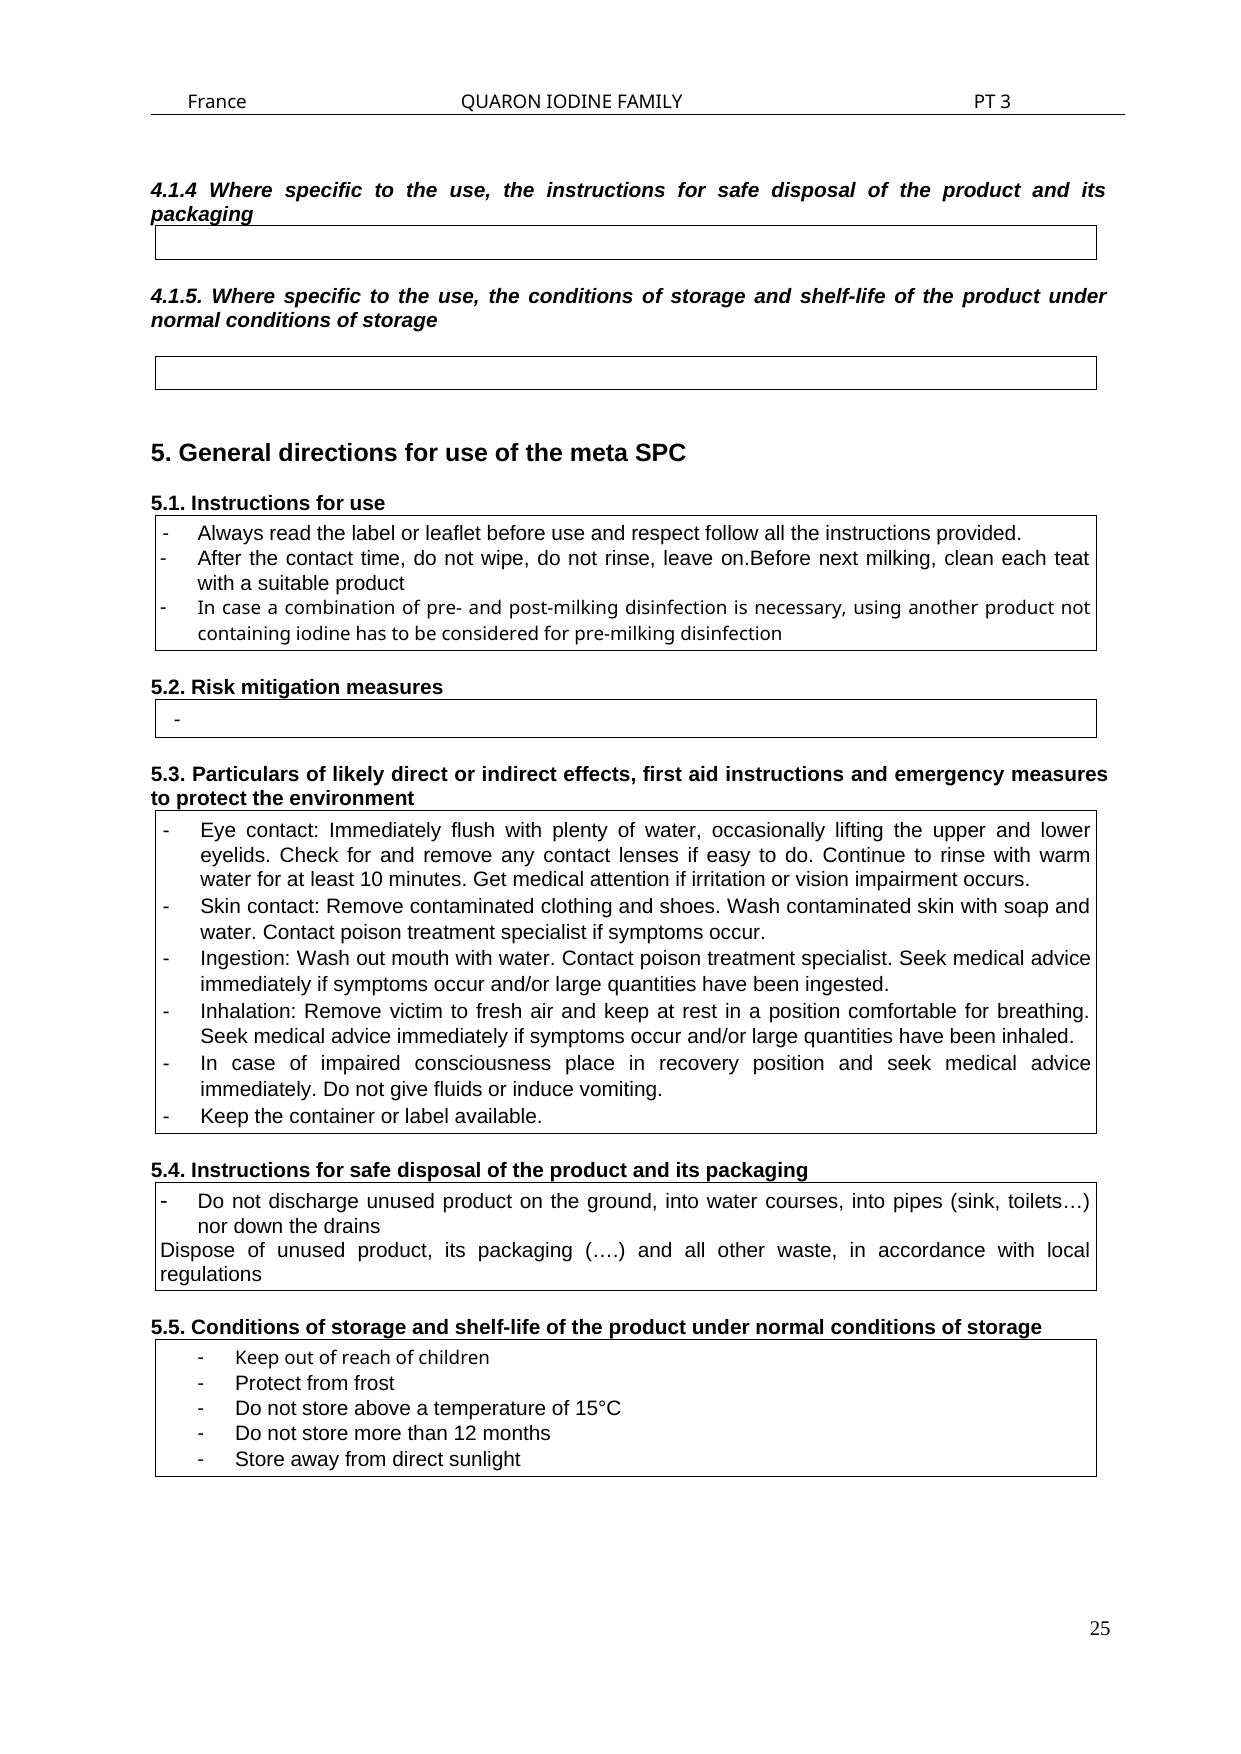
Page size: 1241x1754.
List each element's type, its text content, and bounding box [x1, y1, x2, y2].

table_header Keep out of reach of children Protect from frost Do not store above a temperature of 15°C Do not store more than 12 months Store away from direct sunlight [156, 1340, 1096, 1476]
text 5.3. Particulars of likely direct or indirect effects, first aid instructions and emergency measures to protect the environment [151, 762, 1110, 809]
table_header Eye contact: Immediately flush with plenty of water, occasionally lifting the upper and lower eyelids. Check for and remove any contact lenses if easy to do. Continue to rinse with warm water for at least 10 minutes. Get medical attention if irritation or vision impairment occurs. Skin contact: Remove contaminated clothing and shoes. Wash contaminated skin with soap and water. Contact poison treatment specialist if symptoms occur. Ingestion: Wash out mouth with water. Contact poison treatment specialist. Seek medical advice immediately if symptoms occur and/or large quantities have been ingested. Inhalation: Remove victim to fresh air and keep at rest in a position comfortable for breathing. Seek medical advice immediately if symptoms occur and/or large quantities have been inhaled. In case of impaired consciousness place in recovery position and seek medical advice immediately. Do not give fluids or induce vomiting. Keep the container or label available. [156, 811, 1096, 1133]
text 5.4. Instructions for safe disposal of the product and its packaging [151, 1158, 1110, 1182]
text 5.5. Conditions of storage and shelf-life of the product under normal conditions of storage [151, 1315, 1110, 1339]
text 4.1.5. Where specific to the use, the conditions of storage and shelf-life of the product under normal conditions of storage [151, 284, 1110, 332]
table_header Always read the label or leaflet before use and respect follow all the instructions provided. After the contact time, do not wipe, do not rinse, leave on.Before next milking, clean each teat with a suitable product In case a combination of pre- and post-milking disinfection is necessary, using another product not containing iodine has to be considered for pre-milking disinfection [156, 516, 1096, 650]
text 5.1. Instructions for use [151, 491, 1110, 514]
table_header [156, 226, 1096, 259]
text 4.1.4 Where specific to the use, the instructions for safe disposal of the product and its packaging [151, 177, 1110, 225]
text 5.2. Risk mitigation measures [151, 675, 1110, 699]
table_header [156, 700, 1096, 737]
table_header [156, 357, 1096, 389]
table_header Do not discharge unused product on the ground, into water courses, into pipes (sink, toilets…) nor down the drains Dispose of unused product, its packaging (….) and all other waste, in accordance with local regulations [156, 1183, 1096, 1290]
text 5. General directions for use of the meta SPC [151, 438, 1110, 467]
